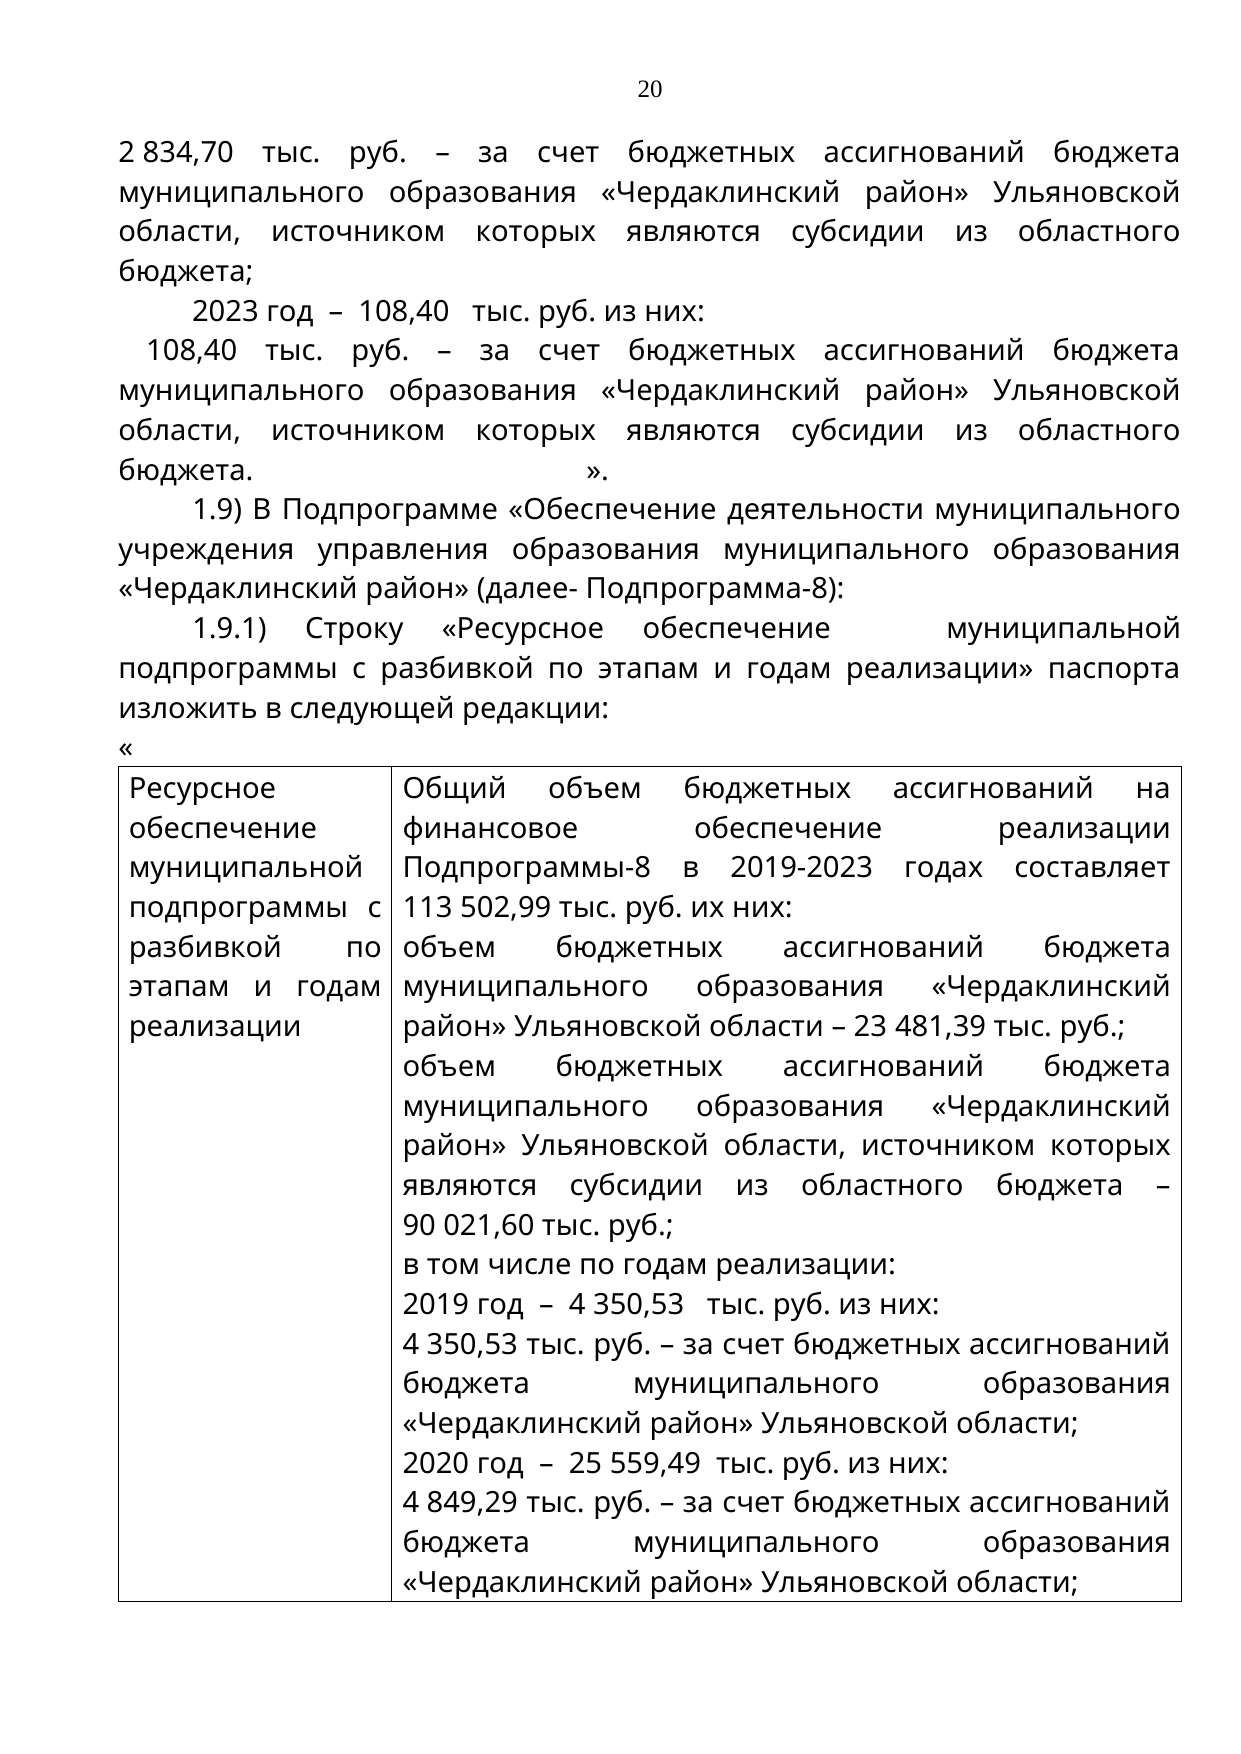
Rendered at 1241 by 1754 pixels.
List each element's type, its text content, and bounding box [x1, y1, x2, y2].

text 1.9) В Подпрограмме «Обеспечение деятельности муниципального учреждения управления образования муниципального образования «Чердаклинский район» (далее- Подпрограмма-8): [118, 488, 1181, 607]
text 2 834,70 тыс. руб. – за счет бюджетных ассигнований бюджета муниципального образования «Чердаклинский район» Ульяновской области, источником которых являются субсидии из областного бюджета; [118, 131, 1181, 290]
text 1.9.1) Строку «Ресурсное обеспечение муниципальной подпрограммы с разбивкой по этапам и годам реализации» паспорта изложить в следующей редакции: [118, 607, 1181, 727]
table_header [392, 767, 1181, 1601]
text 108,40 тыс. руб. – за счет бюджетных ассигнований бюджета муниципального образования «Чердаклинский район» Ульяновской области, источником которых являются субсидии из областного бюджета. ». [118, 330, 1181, 488]
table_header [119, 767, 391, 1601]
text 2023 год – 108,40 тыс. руб. из них: [118, 290, 1181, 330]
text « [118, 727, 1211, 766]
